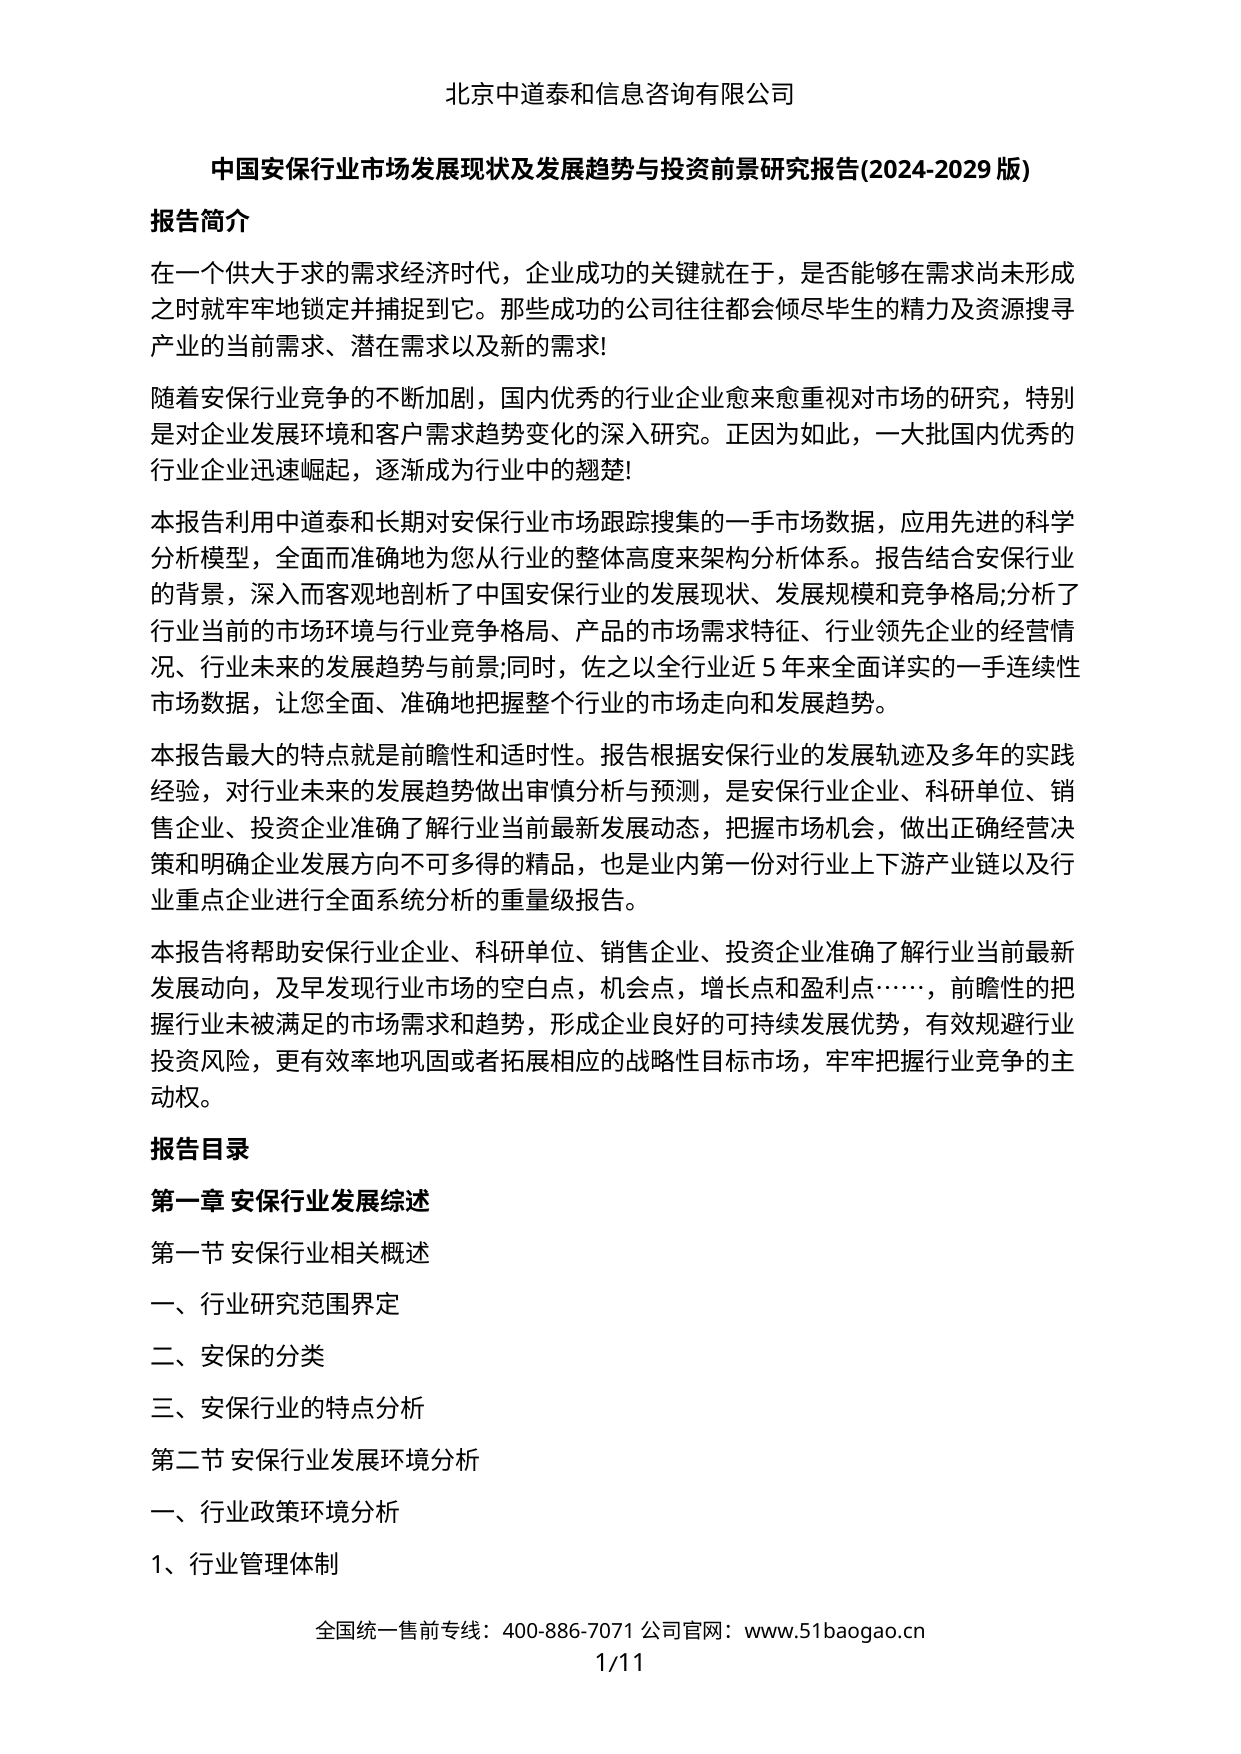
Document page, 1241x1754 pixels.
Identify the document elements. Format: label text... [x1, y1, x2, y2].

text 二、安保的分类 [150, 1337, 1090, 1373]
text 报告简介 [150, 202, 1090, 238]
text 中国安保行业市场发展现状及发展趋势与投资前景研究报告(2024-2029版) [150, 150, 1090, 186]
text 本报告利用中道泰和长期对安保行业市场跟踪搜集的一手市场数据，应用先进的科学分析模型，全面而准确地为您从行业的整体高度来架构分析体系。报告结合安保行业的背景，深入而客观地剖析了中国安保行业的发展现状、发展规模和竞争格局;分析了行业当前的市场环境与行业竞争格局、产品的市场需求特征、行业领先企业的经营情况、行业未来的发展趋势与前景;同时，佐之以全行业近5年来全面详实的一手连续性市场数据，让您全面、准确地把握整个行业的市场走向和发展趋势。 [150, 502, 1090, 720]
text 第一节 安保行业相关概述 [150, 1233, 1090, 1269]
text 一、行业研究范围界定 [150, 1285, 1090, 1321]
text 随着安保行业竞争的不断加剧，国内优秀的行业企业愈来愈重视对市场的研究，特别是对企业发展环境和客户需求趋势变化的深入研究。正因为如此，一大批国内优秀的行业企业迅速崛起，逐渐成为行业中的翘楚! [150, 378, 1090, 487]
text 报告目录 [150, 1129, 1090, 1166]
text 一、行业政策环境分析 [150, 1492, 1090, 1529]
text 在一个供大于求的需求经济时代，企业成功的关键就在于，是否能够在需求尚未形成之时就牢牢地锁定并捕捉到它。那些成功的公司往往都会倾尽毕生的精力及资源搜寻产业的当前需求、潜在需求以及新的需求! [150, 254, 1090, 362]
text 第一章 安保行业发展综述 [150, 1181, 1090, 1217]
text 1、行业管理体制 [150, 1544, 1090, 1581]
text 本报告最大的特点就是前瞻性和适时性。报告根据安保行业的发展轨迹及多年的实践经验，对行业未来的发展趋势做出审慎分析与预测，是安保行业企业、科研单位、销售企业、投资企业准确了解行业当前最新发展动态，把握市场机会，做出正确经营决策和明确企业发展方向不可多得的精品，也是业内第一份对行业上下游产业链以及行业重点企业进行全面系统分析的重量级报告。 [150, 736, 1090, 917]
text 第二节 安保行业发展环境分析 [150, 1441, 1090, 1477]
text 三、安保行业的特点分析 [150, 1389, 1090, 1425]
text 本报告将帮助安保行业企业、科研单位、销售企业、投资企业准确了解行业当前最新发展动向，及早发现行业市场的空白点，机会点，增长点和盈利点……，前瞻性的把握行业未被满足的市场需求和趋势，形成企业良好的可持续发展优势，有效规避行业投资风险，更有效率地巩固或者拓展相应的战略性目标市场，牢牢把握行业竞争的主动权。 [150, 932, 1090, 1114]
